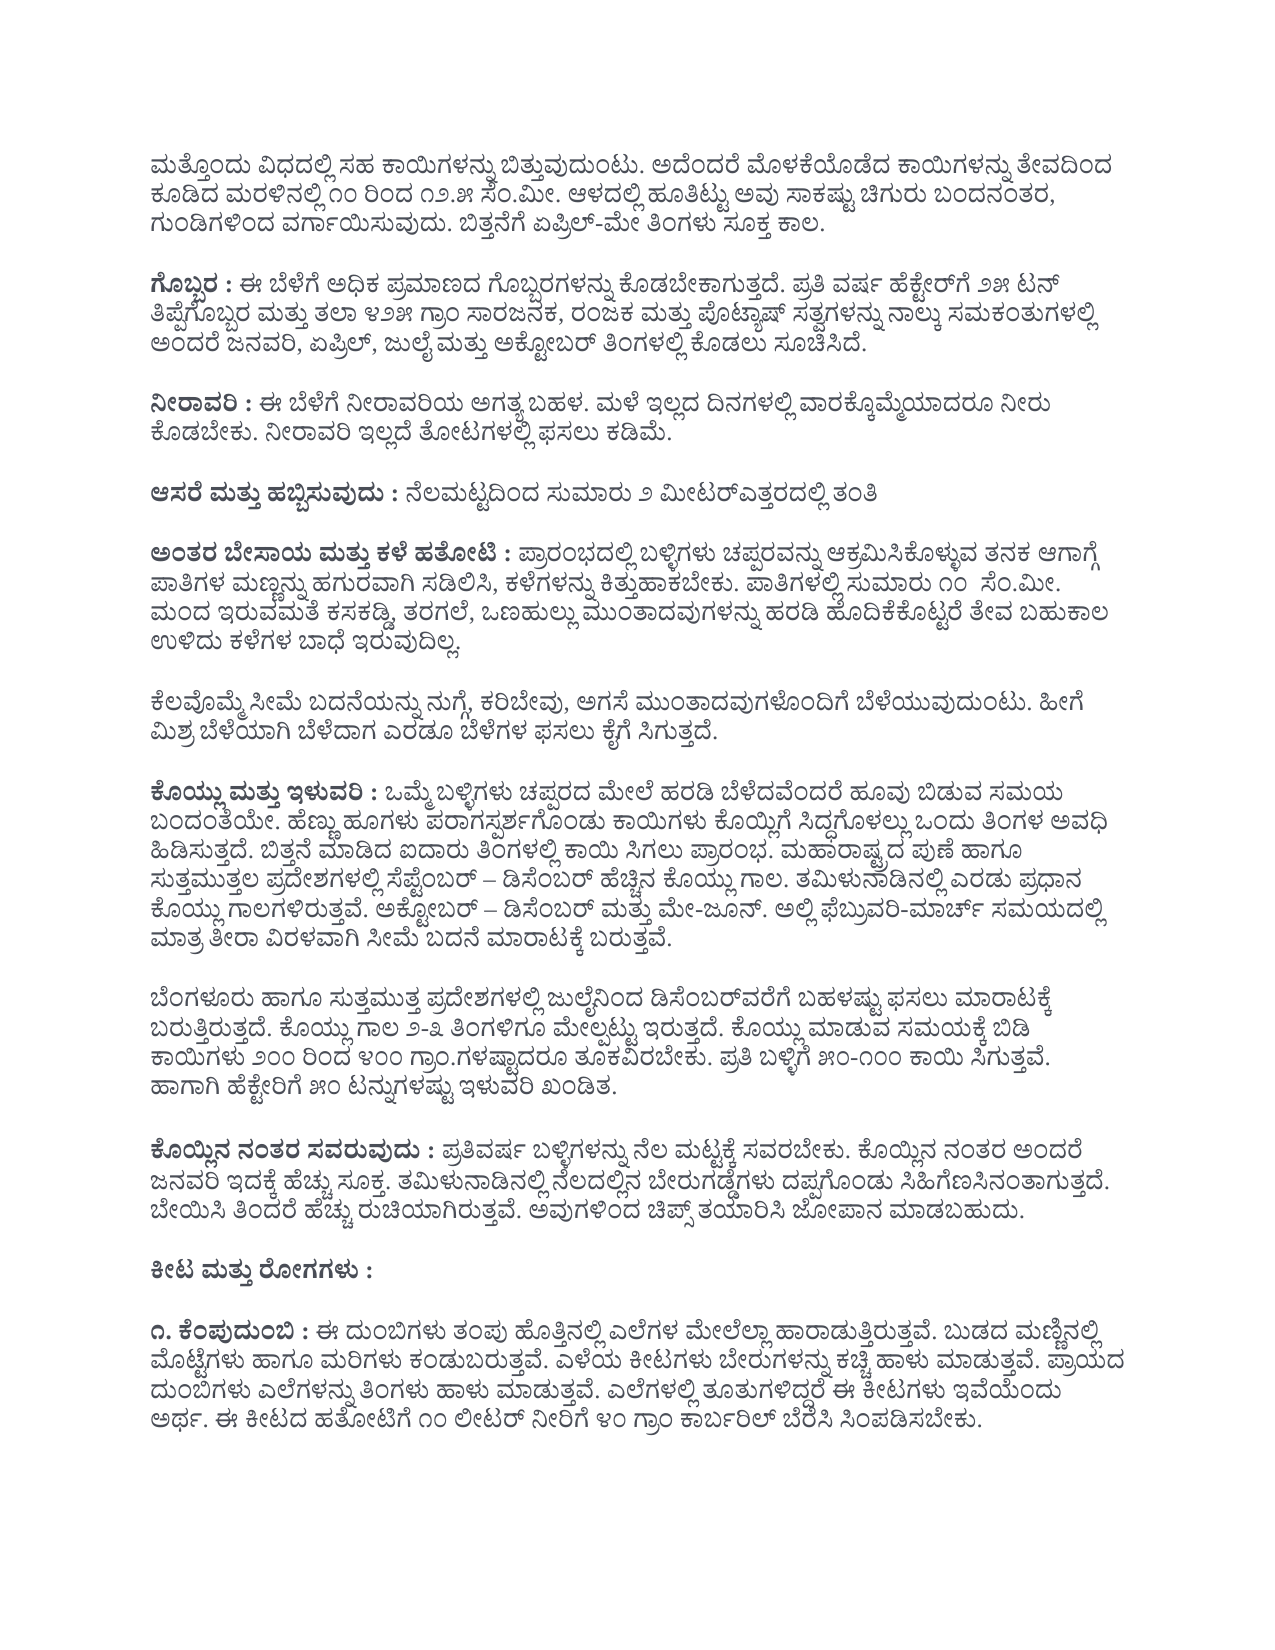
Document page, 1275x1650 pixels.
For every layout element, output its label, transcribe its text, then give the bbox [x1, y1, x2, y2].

text ಆಸರೆ ಮತ್ತು ಹಬ್ಬಿಸುವುದು : ನೆಲಮಟ್ಟದಿಂದ ಸುಮಾರು ೨ ಮೀಟರ್‌ಎತ್ತರದಲ್ಲಿ ತಂತಿ [150, 478, 1125, 507]
text ಗೊಬ್ಬರ : ಈ ಬೆಳೆಗೆ ಅಧಿಕ ಪ್ರಮಾಣದ ಗೊಬ್ಬರಗಳನ್ನು ಕೊಡಬೇಕಾಗುತ್ತದೆ. ಪ್ರತಿ ವರ್ಷ ಹೆಕ್ಟೇರ್‌ಗೆ ೨೫ ಟನ್ ತಿಪ್ಪೆಗೊಬ್ಬರ ಮತ್ತು ತಲಾ ೪೨೫ ಗ್ರಾಂ ಸಾರಜನಕ, ರಂಜಕ ಮತ್ತು ಪೊಟ್ಯಾಷ್ ಸತ್ವಗಳನ್ನು ನಾಲ್ಕು ಸಮಕಂತುಗಳಲ್ಲಿ ಅಂದರೆ ಜನವರಿ, ಏಪ್ರಿಲ್, ಜುಲೈ ಮತ್ತು ಅಕ್ಟೋಬರ್ ತಿಂಗಳಲ್ಲಿ ಕೊಡಲು ಸೂಚಿಸಿದೆ. [150, 269, 1125, 357]
text ಬೆಂಗಳೂರು ಹಾಗೂ ಸುತ್ತಮುತ್ತ ಪ್ರದೇಶಗಳಲ್ಲಿ ಜುಲೈನಿಂದ ಡಿಸೆಂಬರ್‌ವರೆಗೆ ಬಹಳಷ್ಟು ಫಸಲು ಮಾರಾಟಕ್ಕೆ ಬರುತ್ತಿರುತ್ತದೆ. ಕೊಯ್ಲು ಗಾಲ ೨-೩ ತಿಂಗಳಿಗೂ ಮೇಲ್ಪಟ್ಟು ಇರುತ್ತದೆ. ಕೊಯ್ಲು ಮಾಡುವ ಸಮಯಕ್ಕೆ ಬಿಡಿ ಕಾಯಿಗಳು ೨೦೦ ರಿಂದ ೪೦೦ ಗ್ರಾಂ.ಗಳಷ್ಟಾದರೂ ತೂಕವಿರಬೇಕು. ಪ್ರತಿ ಬಳ್ಳಿಗೆ ೫೦-೧೦೦ ಕಾಯಿ ಸಿಗುತ್ತವೆ. ಹಾಗಾಗಿ ಹೆಕ್ಟೇರಿಗೆ ೫೦ ಟನ್ನುಗಳಷ್ಟು ಇಳುವರಿ ಖಂಡಿತ. [150, 983, 1125, 1101]
text ನೀರಾವರಿ : ಈ ಬೆಳೆಗೆ ನೀರಾವರಿಯ ಅಗತ್ಯ ಬಹಳ. ಮಳೆ ಇಲ್ಲದ ದಿನಗಳಲ್ಲಿ ವಾರಕ್ಕೊಮ್ಮೆಯಾದರೂ ನೀರು ಕೊಡಬೇಕು. ನೀರಾವರಿ ಇಲ್ಲದೆ ತೋಟಗಳಲ್ಲಿ ಫಸಲು ಕಡಿಮೆ. [150, 388, 1125, 447]
text ಕೊಯ್ಲು ಮತ್ತು ಇಳುವರಿ : ಒಮ್ಮೆ ಬಳ್ಳಿಗಳು ಚಪ್ಪರದ ಮೇಲೆ ಹರಡಿ ಬೆಳೆದವೆಂದರೆ ಹೂವು ಬಿಡುವ ಸಮಯ ಬಂದಂತೆಯೇ. ಹೆಣ್ಣು ಹೂಗಳು ಪರಾಗಸ್ಪರ್ಶಗೊಂಡು ಕಾಯಿಗಳು ಕೊಯ್ಲಿಗೆ ಸಿದ್ಧಗೊಳಲ್ಲು ಒಂದು ತಿಂಗಳ ಅವಧಿ ಹಿಡಿಸುತ್ತದೆ. ಬಿತ್ತನೆ ಮಾಡಿದ ಐದಾರು ತಿಂಗಳಲ್ಲಿ ಕಾಯಿ ಸಿಗಲು ಪ್ರಾರಂಭ. ಮಹಾರಾಷ್ಟ್ರದ ಪುಣೆ ಹಾಗೂ ಸುತ್ತಮುತ್ತಲ ಪ್ರದೇಶಗಳಲ್ಲಿ ಸೆಪ್ಟೆಂಬರ್ – ಡಿಸೆಂಬರ್ ಹೆಚ್ಚಿನ ಕೊಯ್ಲು ಗಾಲ. ತಮಿಳುನಾಡಿನಲ್ಲಿ ಎರಡು ಪ್ರಧಾನ ಕೊಯ್ಲು ಗಾಲಗಳಿರುತ್ತವೆ. ಅಕ್ಟೋಬರ್ – ಡಿಸೆಂಬರ್ ಮತ್ತು ಮೇ-ಜೂನ್. ಅಲ್ಲಿ ಫೆಬ್ರುವರಿ-ಮಾರ್ಚ್ ಸಮಯದಲ್ಲಿ ಮಾತ್ರ ತೀರಾ ವಿರಳವಾಗಿ ಸೀಮೆ ಬದನೆ ಮಾರಾಟಕ್ಕೆ ಬರುತ್ತವೆ. [150, 777, 1125, 952]
text ಕೊಯ್ಲಿನ ನಂತರ ಸವರುವುದು : ಪ್ರತಿವರ್ಷ ಬಳ್ಳಿಗಳನ್ನು ನೆಲ ಮಟ್ಟಕ್ಕೆ ಸವರಬೇಕು. ಕೊಯ್ಲಿನ ನಂತರ ಅಂದರೆ ಜನವರಿ ಇದಕ್ಕೆ ಹೆಚ್ಚು ಸೂಕ್ತ. ತಮಿಳುನಾಡಿನಲ್ಲಿ ನೆಲದಲ್ಲಿನ ಬೇರುಗಡ್ಡೆಗಳು ದಪ್ಪಗೊಂಡು ಸಿಹಿಗೆಣಸಿನಂತಾಗುತ್ತದೆ. ಬೇಯಿಸಿ ತಿಂದರೆ ಹೆಚ್ಚು ರುಚಿಯಾಗಿರುತ್ತವೆ. ಅವುಗಳಿಂದ ಚಿಪ್ಸ್ ತಯಾರಿಸಿ ಜೋಪಾನ ಮಾಡಬಹುದು. [150, 1132, 1125, 1224]
text ಕೆಲವೊಮ್ಮೆ ಸೀಮೆ ಬದನೆಯನ್ನು ನುಗ್ಗೆ, ಕರಿಬೇವು, ಅಗಸೆ ಮುಂತಾದವುಗಳೊಂದಿಗೆ ಬೆಳೆಯುವುದುಂಟು. ಹೀಗೆ ಮಿಶ್ರ ಬೆಳೆಯಾಗಿ ಬೆಳೆದಾಗ ಎರಡೂ ಬೆಳೆಗಳ ಫಸಲು ಕೈಗೆ ಸಿಗುತ್ತದೆ. [150, 687, 1125, 745]
text ಕೀಟ ಮತ್ತು ರೋಗಗಳು : [150, 1256, 1125, 1285]
text ಮತ್ತೊಂದು ವಿಧದಲ್ಲಿ ಸಹ ಕಾಯಿಗಳನ್ನು ಬಿತ್ತುವುದುಂಟು. ಅದೆಂದರೆ ಮೊಳಕೆಯೊಡೆದ ಕಾಯಿಗಳನ್ನು ತೇವದಿಂದ ಕೂಡಿದ ಮರಳಿನಲ್ಲಿ ೧೦ ರಿಂದ ೧೨.೫ ಸೆಂ.ಮೀ. ಆಳದಲ್ಲಿ ಹೂತಿಟ್ಟು ಅವು ಸಾಕಷ್ಟು ಚಿಗುರು ಬಂದನಂತರ, ಗುಂಡಿಗಳಿಂದ ವರ್ಗಾಯಿಸುವುದು. ಬಿತ್ತನೆಗೆ ಏಪ್ರಿಲ್-ಮೇ ತಿಂಗಳು ಸೂಕ್ತ ಕಾಲ. [150, 150, 1125, 238]
text ೧. ಕೆಂಪುದುಂಬಿ : ಈ ದುಂಬಿಗಳು ತಂಪು ಹೊತ್ತಿನಲ್ಲಿ ಎಲೆಗಳ ಮೇಲೆಲ್ಲಾ ಹಾರಾಡುತ್ತಿರುತ್ತವೆ. ಬುಡದ ಮಣ್ಣಿನಲ್ಲಿ ಮೊಟ್ಟೆಗಳು ಹಾಗೂ ಮರಿಗಳು ಕಂಡುಬರುತ್ತವೆ. ಎಳೆಯ ಕೀಟಗಳು ಬೇರುಗಳನ್ನು ಕಚ್ಚಿ ಹಾಳು ಮಾಡುತ್ತವೆ. ಪ್ರಾಯದ ದುಂಬಿಗಳು ಎಲೆಗಳನ್ನು ತಿಂಗಳು ಹಾಳು ಮಾಡುತ್ತವೆ. ಎಲೆಗಳಲ್ಲಿ ತೂತುಗಳಿದ್ದರೆ ಈ ಕೀಟಗಳು ಇವೆಯೆಂದು ಅರ್ಥ. ಈ ಕೀಟದ ಹತೋಟಿಗೆ ೧೦ ಲೀಟರ್ ನೀರಿಗೆ ೪೦ ಗ್ರಾಂ ಕಾರ್ಬರಿಲ್ ಬೆರೆಸಿ ಸಿಂಪಡಿಸಬೇಕು. [150, 1316, 1125, 1433]
text ಅಂತರ ಬೇಸಾಯ ಮತ್ತು ಕಳೆ ಹತೋಟಿ : ಪ್ರಾರಂಭದಲ್ಲಿ ಬಳ್ಳಿಗಳು ಚಪ್ಪರವನ್ನು ಆಕ್ರಮಿಸಿಕೊಳ್ಳುವ ತನಕ ಆಗಾಗ್ಗೆ ಪಾತಿಗಳ ಮಣ್ಣನ್ನು ಹಗುರವಾಗಿ ಸಡಿಲಿಸಿ, ಕಳೆಗಳನ್ನು ಕಿತ್ತುಹಾಕಬೇಕು. ಪಾತಿಗಳಲ್ಲಿ ಸುಮಾರು ೧೦ ಸೆಂ.ಮೀ. ಮಂದ ಇರುವಮತೆ ಕಸಕಡ್ಡಿ, ತರಗಲೆ, ಒಣಹುಲ್ಲು ಮುಂತಾದವುಗಳನ್ನು ಹರಡಿ ಹೊದಿಕೆಕೊಟ್ಟರೆ ತೇವ ಬಹುಕಾಲ ಉಳಿದು ಕಳೆಗಳ ಬಾಧೆ ಇರುವುದಿಲ್ಲ. [150, 538, 1125, 656]
